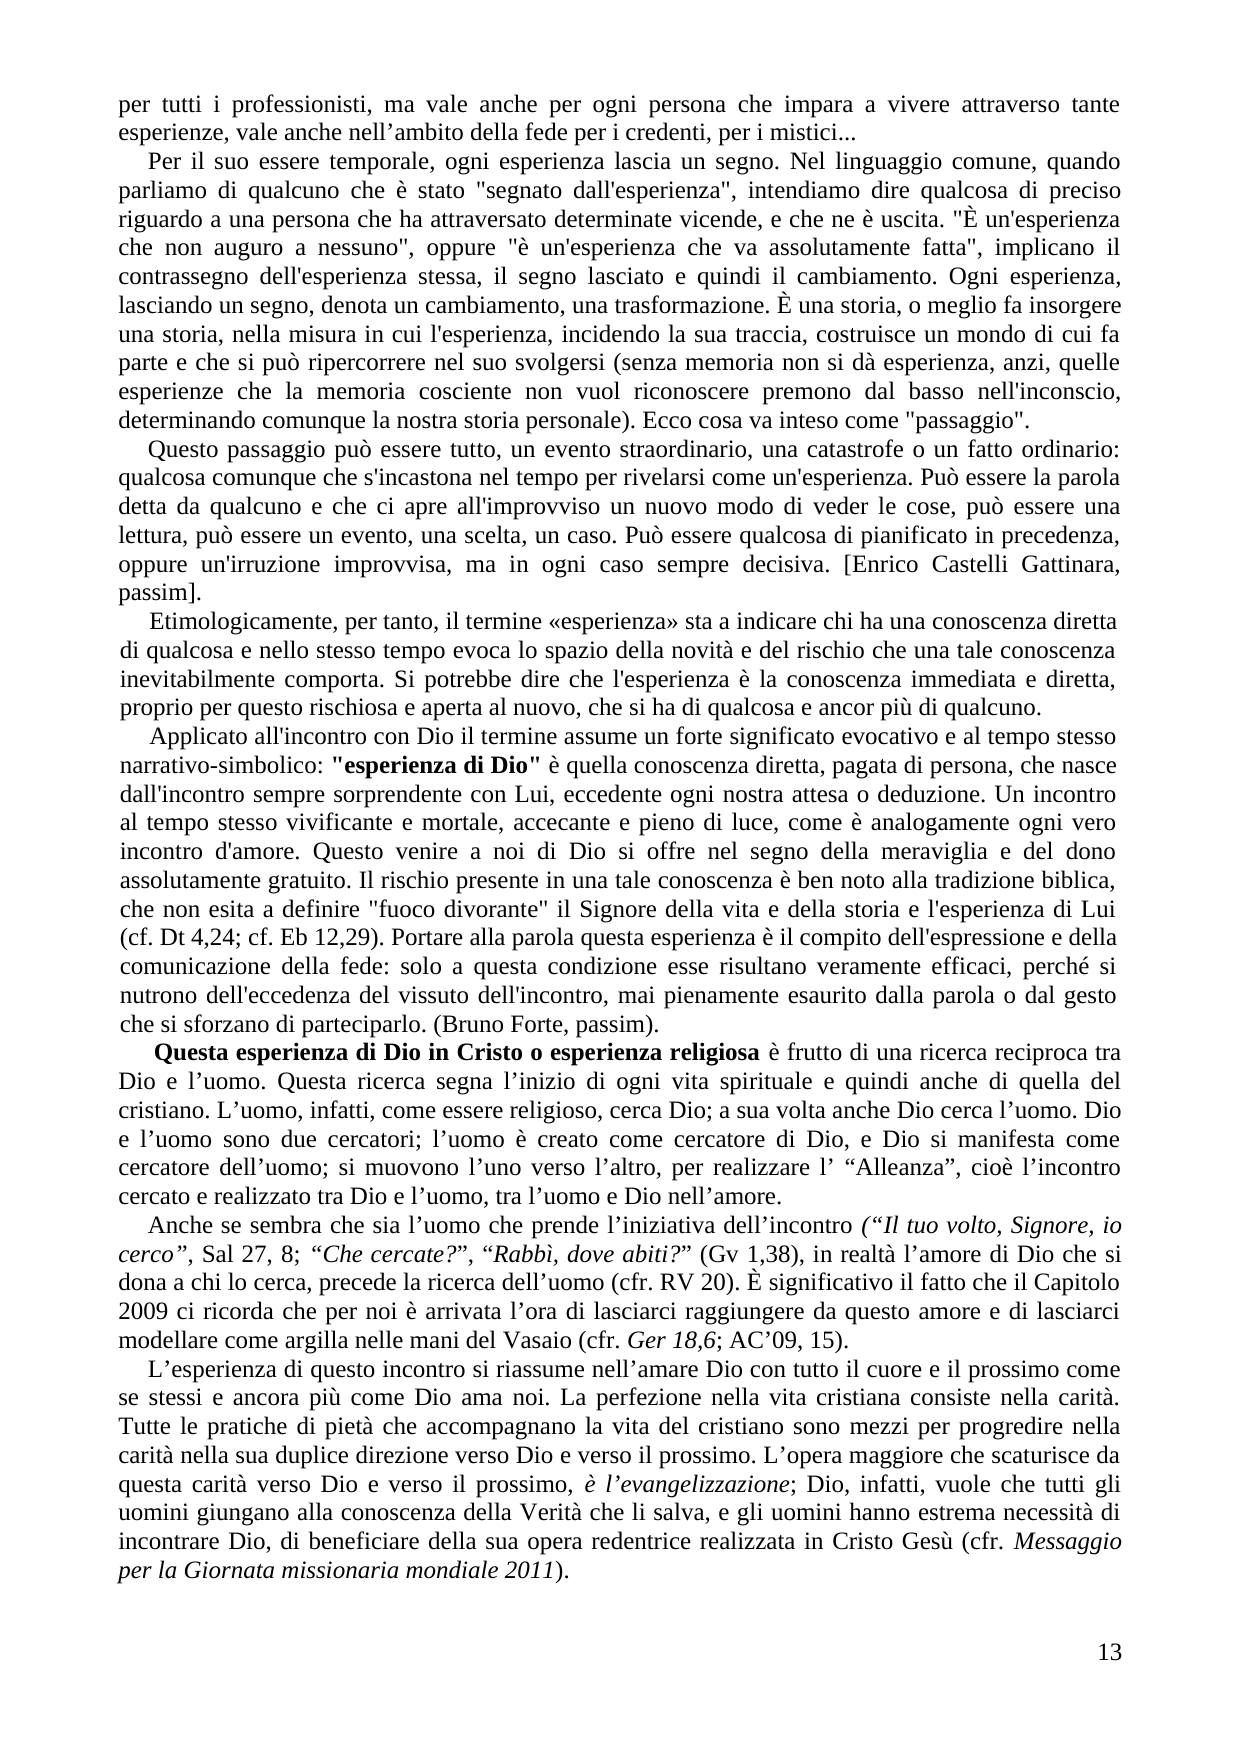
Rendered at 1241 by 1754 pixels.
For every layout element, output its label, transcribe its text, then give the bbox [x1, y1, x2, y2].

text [118, 89, 1122, 146]
text L’esperienza di questo incontro si riassume nell’amare Dio con tutto il cuore e il prossimo come se stessi e ancora più come Dio ama noi. La perfezione nella vita cristiana consiste nella carità. Tutte le pratiche di pietà che accompagnano la vita del cristiano sono mezzi per progredire nella carità nella sua duplice direzione verso Dio e verso il prossimo. L’opera maggiore che scaturisce da questa carità verso Dio e verso il prossimo, è l’evangelizzazione; Dio, infatti, vuole che tutti gli uomini giungano alla conoscenza della Verità che li salva, e gli uomini hanno estrema necessità di incontrare Dio, di beneficiare della sua opera redentrice realizzata in Cristo Gesù (cfr. Messaggio per la Giornata missionaria mondiale 2011). [118, 1354, 1122, 1584]
text Questo passaggio può essere tutto, un evento straordinario, una catastrofe o un fatto ordinario: qualcosa comunque che s'incastona nel tempo per rivelarsi come un'esperienza. Può essere la parola detta da qualcuno e che ci apre all'improvviso un nuovo modo di veder le cose, può essere una lettura, può essere un evento, una scelta, un caso. Può essere qualcosa di pianificato in precedenza, oppure un'irruzione improvvisa, ma in ogni caso sempre decisiva. [Enrico Castelli Gattinara, passim]. [118, 434, 1122, 606]
text Per il suo essere temporale, ogni esperienza lascia un segno. Nel linguaggio comune, quando parliamo di qualcuno che è stato "segnato dall'esperienza", intendiamo dire qualcosa di preciso riguardo a una persona che ha attraversato determinate vicende, e che ne è uscita. "È un'esperienza che non auguro a nessuno", oppure "è un'esperienza che va assolutamente fatta", implicano il contrassegno dell'esperienza stessa, il segno lasciato e quindi il cambiamento. Ogni esperienza, lasciando un segno, denota un cambiamento, una trasformazione. È una storia, o meglio fa insorgere una storia, nella misura in cui l'esperienza, incidendo la sua traccia, costruisce un mondo di cui fa parte e che si può ripercorrere nel suo svolgersi (senza memoria non si dà esperienza, anzi, quelle esperienze che la memoria cosciente non vuol riconoscere premono dal basso nell'inconscio, determinando comunque la nostra storia personale). Ecco cosa va inteso come "passaggio". [118, 146, 1122, 434]
text Etimologicamente, per tanto, il termine «esperienza» sta a indicare chi ha una conoscenza diretta di qualcosa e nello stesso tempo evoca lo spazio della novità e del rischio che una tale conoscenza inevitabilmente comporta. Si potrebbe dire che l'esperienza è la conoscenza immediata e diretta, proprio per questo rischiosa e aperta al nuovo, che si ha di qualcosa e ancor più di qualcuno. [119, 606, 1118, 721]
text Questa esperienza di Dio in Cristo o esperienza religiosa è frutto di una ricerca reciproca tra Dio e l’uomo. Questa ricerca segna l’inizio di ogni vita spirituale e quindi anche di quella del cristiano. L’uomo, infatti, come essere religioso, cerca Dio; a sua volta anche Dio cerca l’uomo. Dio e l’uomo sono due cercatori; l’uomo è creato come cercatore di Dio, e Dio si manifesta come cercatore dell’uomo; si muovono l’uno verso l’altro, per realizzare l’ “Alleanza”, cioè l’incontro cercato e realizzato tra Dio e l’uomo, tra l’uomo e Dio nell’amore. [118, 1037, 1122, 1210]
text Anche se sembra che sia l’uomo che prende l’iniziativa dell’incontro (“Il tuo volto, Signore, io cerco”, Sal 27, 8; “Che cercate?”, “Rabbì, dove abiti?” (Gv 1,38), in realtà l’amore di Dio che si dona a chi lo cerca, precede la ricerca dell’uomo (cfr. RV 20). È significativo il fatto che il Capitolo 2009 ci ricorda che per noi è arrivata l’ora di lasciarci raggiungere da questo amore e di lasciarci modellare come argilla nelle mani del Vasaio (cfr. Ger 18,6; AC’09, 15). [118, 1210, 1122, 1354]
text Applicato all'incontro con Dio il termine assume un forte significato evocativo e al tempo stesso narrativo-simbolico: "esperienza di Dio" è quella conoscenza diretta, pagata di persona, che nasce dall'incontro sempre sorprendente con Lui, eccedente ogni nostra attesa o deduzione. Un incontro al tempo stesso vivificante e mortale, accecante e pieno di luce, come è analogamente ogni vero incontro d'amore. Questo venire a noi di Dio si offre nel segno della meraviglia e del dono assolutamente gratuito. Il rischio presente in una tale conoscenza è ben noto alla tradizione biblica, che non esita a definire "fuoco divorante" il Signore della vita e della storia e l'esperienza di Lui (cf. Dt 4,24; cf. Eb 12,29). Portare alla parola questa esperienza è il compito dell'espressione e della comunicazione della fede: solo a questa condizione esse risultano veramente efficaci, perché si nutrono dell'eccedenza del vissuto dell'incontro, mai pienamente esaurito dalla parola o dal gesto che si sforzano di parteciparlo. (Bruno Forte, passim). [119, 721, 1118, 1037]
